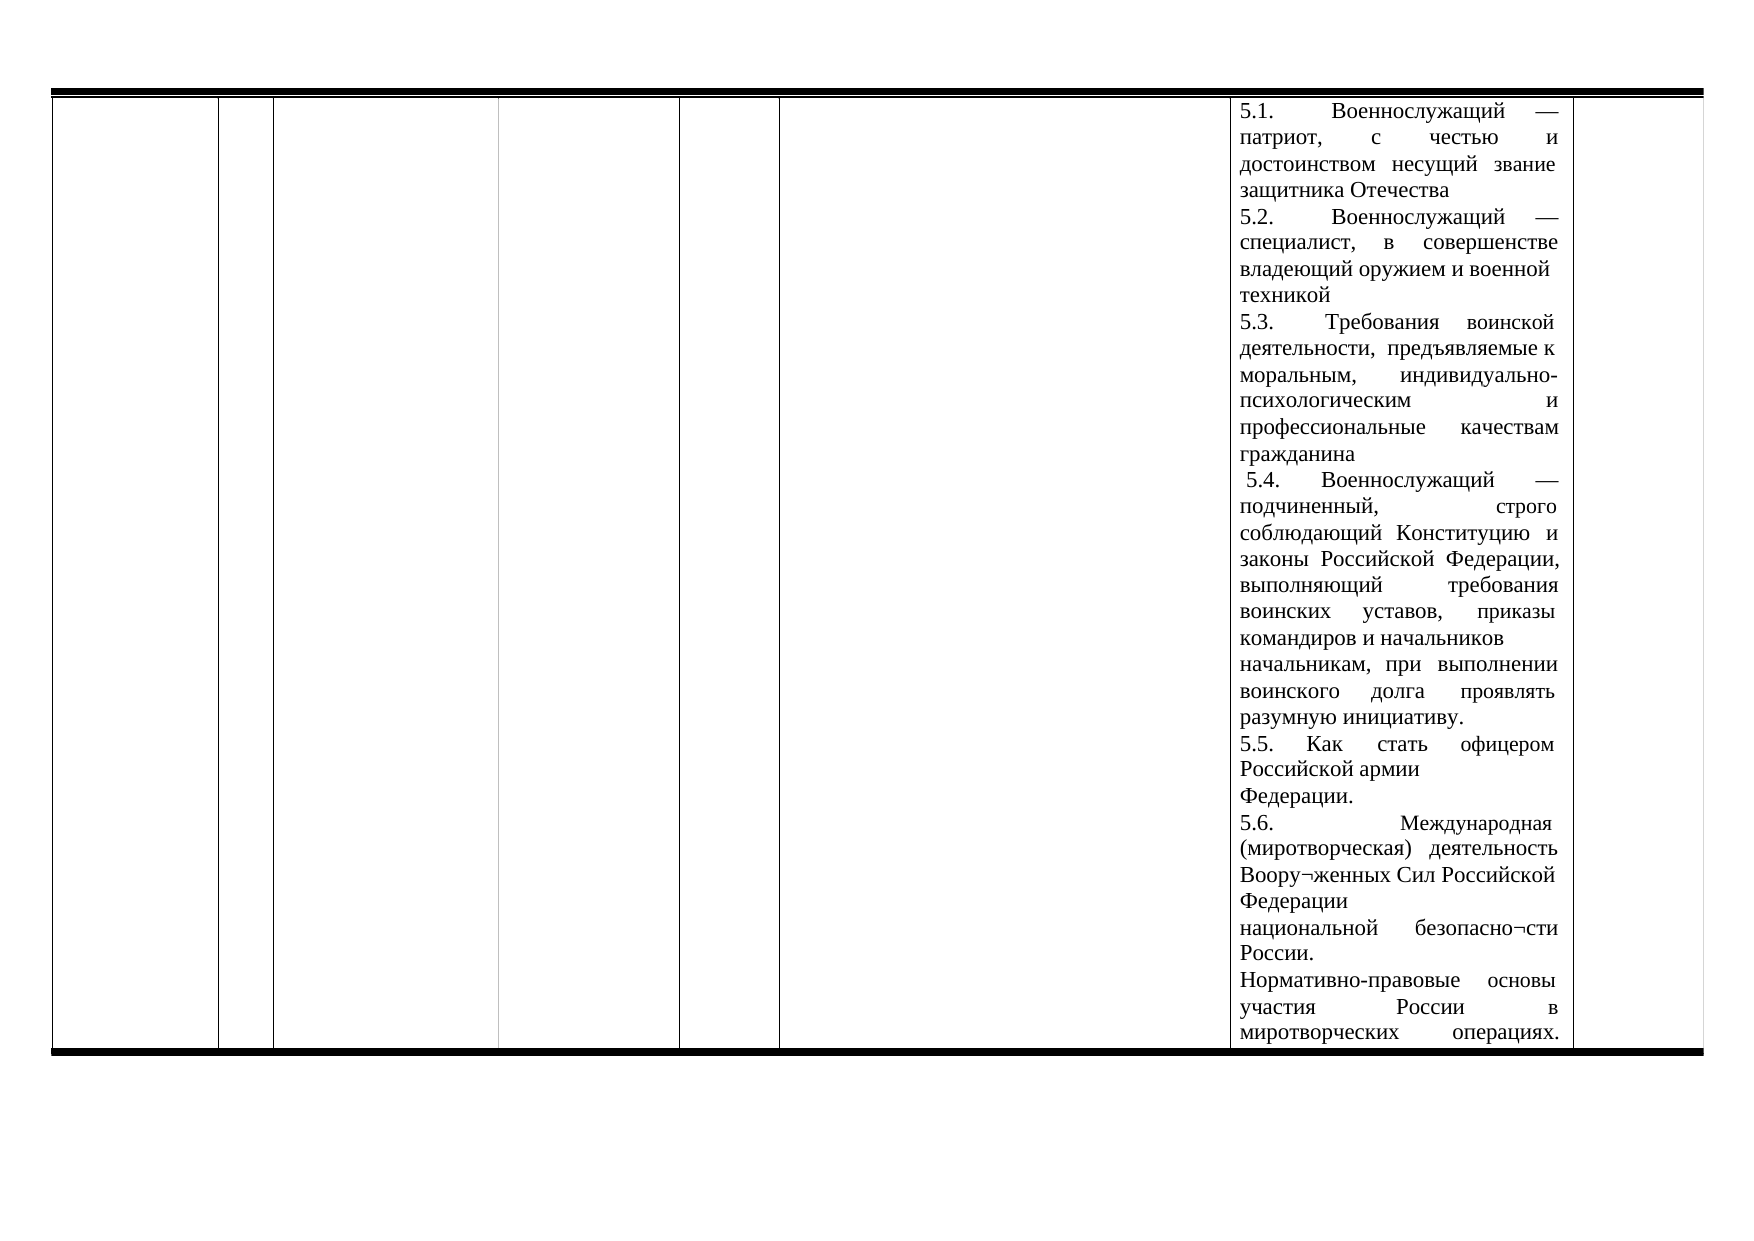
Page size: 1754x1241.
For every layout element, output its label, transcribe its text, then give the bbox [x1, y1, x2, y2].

text владеющий оружием и военной [1239, 255, 1604, 281]
text патриот, с честью и [1239, 124, 1604, 149]
text достоинством несущий звание [1239, 150, 1604, 176]
text техникой [1239, 281, 1604, 308]
text выполняющий требования [1239, 572, 1604, 597]
text соблюдающий Конституцию и [1239, 519, 1604, 545]
text участия России в [1239, 993, 1604, 1019]
text гражданина [1239, 439, 1604, 466]
text России. [1239, 940, 1604, 966]
text 5.1. Военнослужащий — [1239, 97, 1604, 124]
text воинского долга проявлять [1239, 677, 1604, 703]
text Федерации. [1239, 782, 1604, 808]
text командиров и начальников [1239, 624, 1604, 650]
text защитника Отечества [1239, 176, 1604, 203]
text профессиональные качествам [1239, 413, 1604, 439]
text Российской армии [1239, 756, 1604, 782]
text миротворческих операциях. [1239, 1019, 1604, 1045]
text начальникам, при выполнении [1239, 651, 1604, 677]
text 5.4. Военнослужащий — [1246, 466, 1604, 492]
text Федерации [1239, 887, 1604, 914]
text моральным, индивидуально- [1239, 361, 1604, 387]
text (миротворческая) деятельность [1239, 835, 1604, 861]
text воинских уставов, приказы [1239, 598, 1604, 624]
picture [51, 88, 1704, 1056]
text разумную инициативу. [1239, 703, 1604, 730]
text национальной безопасно¬сти [1239, 914, 1604, 940]
text 5.2. Военнослужащий — [1239, 203, 1604, 229]
text специалист, в совершенстве [1239, 229, 1604, 255]
text Воору¬женных Сил Российской [1239, 861, 1604, 887]
text деятельности, предъявляемые к [1239, 334, 1604, 361]
text подчиненный, строго [1239, 492, 1604, 519]
text законы Российской Федерации, [1239, 545, 1604, 572]
text 5.6. Международная [1239, 809, 1604, 835]
text Нормативно-правовые основы [1239, 966, 1604, 993]
text психологическим и [1239, 387, 1604, 413]
text 5.3. Требования воинской [1239, 308, 1604, 334]
text 5.5. Как стать офицером [1239, 730, 1604, 756]
